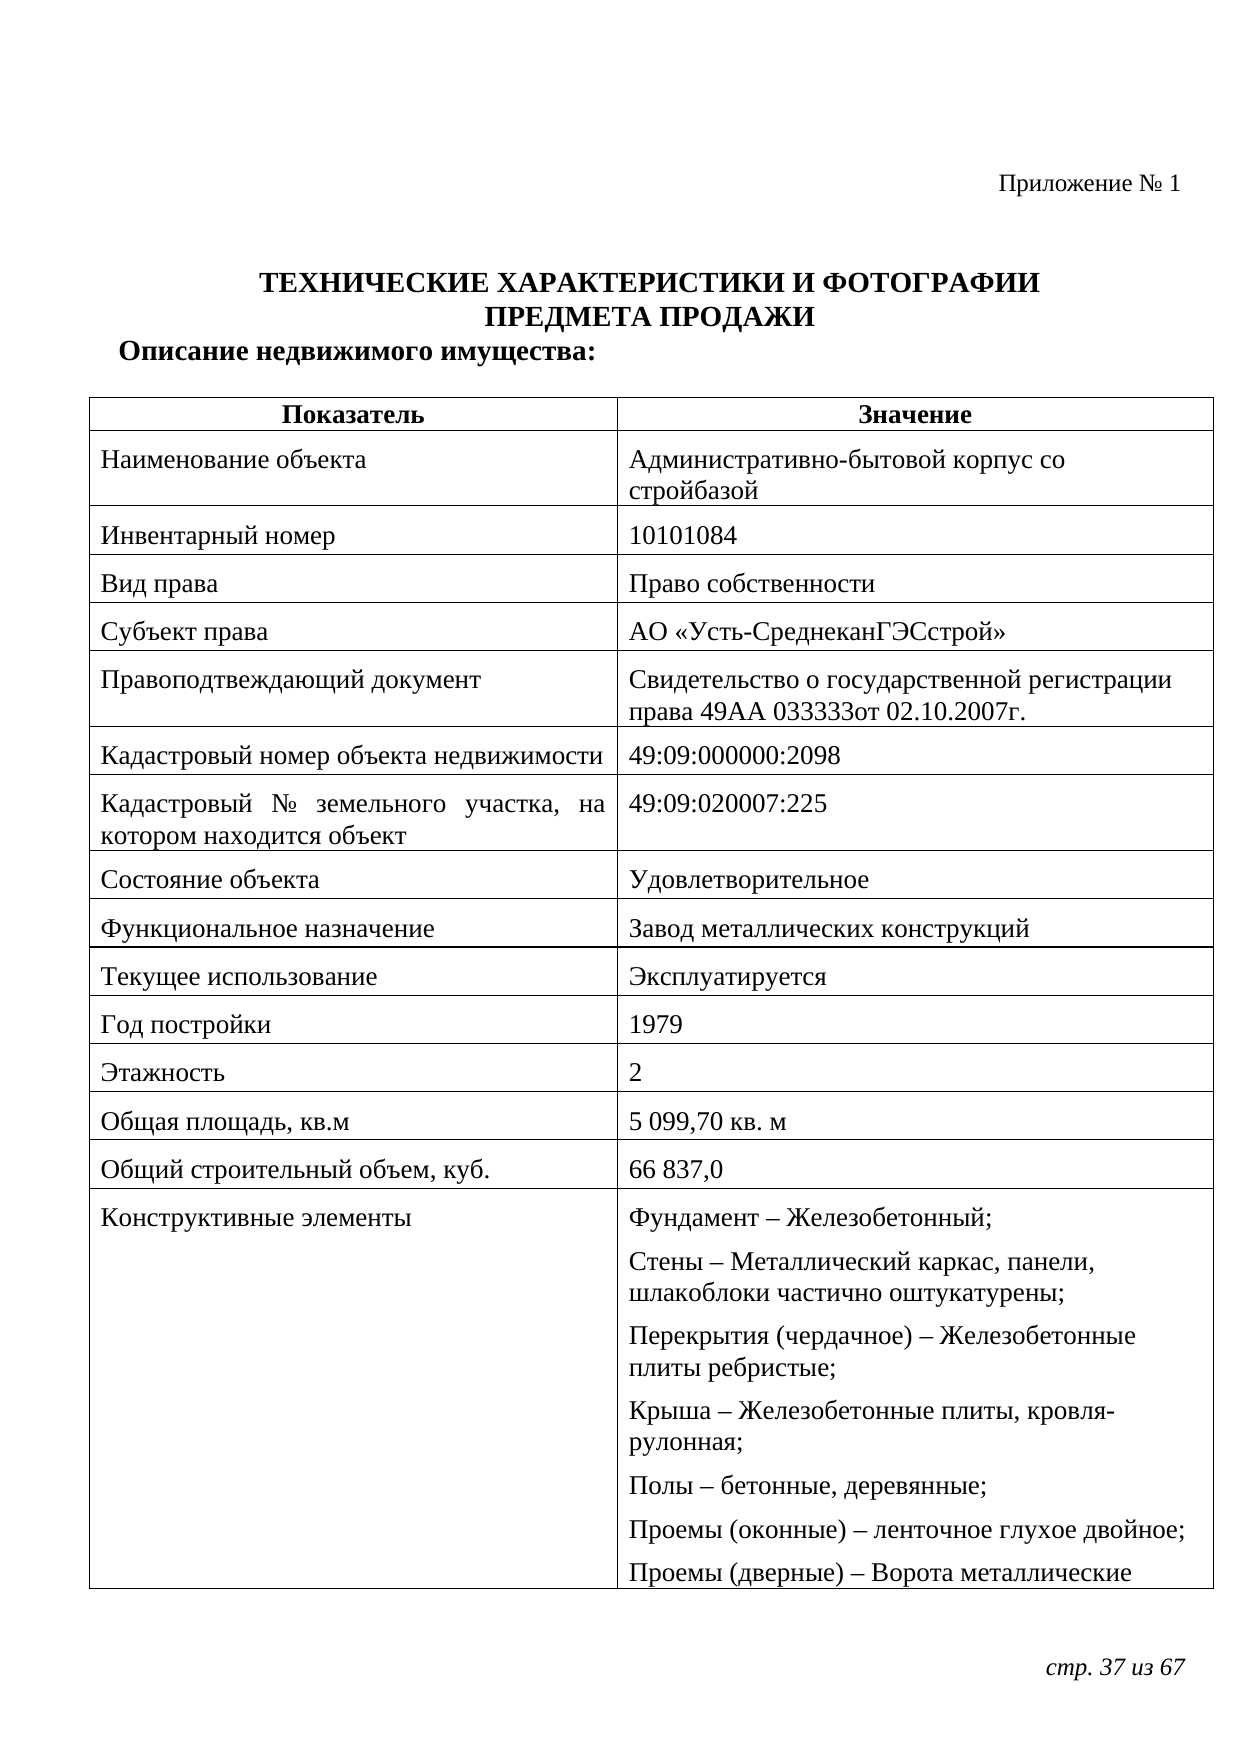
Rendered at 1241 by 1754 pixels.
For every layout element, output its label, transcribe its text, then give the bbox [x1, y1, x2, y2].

table_cell Право собственности [618, 555, 1213, 602]
table_cell Завод металлических конструкций [618, 899, 1213, 946]
table_cell Эксплуатируется [618, 948, 1213, 994]
table_cell Инвентарный номер [90, 506, 617, 553]
text ТЕХНИЧЕСКИЕ ХАРАКТЕРИСТИКИ И ФОТОГРАФИИ [118, 266, 1181, 299]
text Описание недвижимого имущества: [118, 333, 1181, 366]
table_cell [90, 1189, 617, 1587]
table_cell 10101084 [618, 506, 1213, 553]
table_cell Общая площадь, кв.м [90, 1092, 617, 1139]
table_cell 5 099,70 кв. м [618, 1092, 1213, 1139]
table_cell АО «Усть-СреднеканГЭСстрой» [618, 603, 1213, 650]
table_cell Функциональное назначение [90, 899, 617, 946]
table_cell Свидетельство о государственной регистрации права 49АА 033333от 02.10.2007г. [618, 651, 1213, 726]
table_cell Общий строительный объем, куб. [90, 1140, 617, 1187]
table_cell Этажность [90, 1044, 617, 1091]
table_cell Вид права [90, 555, 617, 602]
table_cell Правоподтвеждающий документ [90, 651, 617, 726]
table_cell Год постройки [90, 996, 617, 1043]
table_cell 49:09:020007:225 [618, 775, 1213, 850]
table_cell Состояние объекта [90, 851, 617, 898]
table_cell Наименование объекта [90, 431, 617, 505]
table_header Показатель [90, 398, 617, 429]
table_cell 66 837,0 [618, 1140, 1213, 1187]
subtitle Приложение № 1 [236, 168, 1181, 197]
table_cell 1979 [618, 996, 1213, 1043]
table_header Значение [618, 398, 1213, 429]
text ПРЕДМЕТА ПРОДАЖИ [118, 299, 1181, 333]
table_cell Кадастровый номер объекта недвижимости [90, 727, 617, 774]
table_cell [618, 1189, 1213, 1587]
table_cell Административно-бытовой корпус со стройбазой [618, 431, 1213, 505]
table_cell Кадастровый № земельного участка, на котором находится объект [90, 775, 617, 850]
table_cell 49:09:000000:2098 [618, 727, 1213, 774]
table_cell Текущее использование [90, 948, 617, 994]
table_cell Удовлетворительное [618, 851, 1213, 898]
table_cell Субъект права [90, 603, 617, 650]
table_cell 2 [618, 1044, 1213, 1091]
